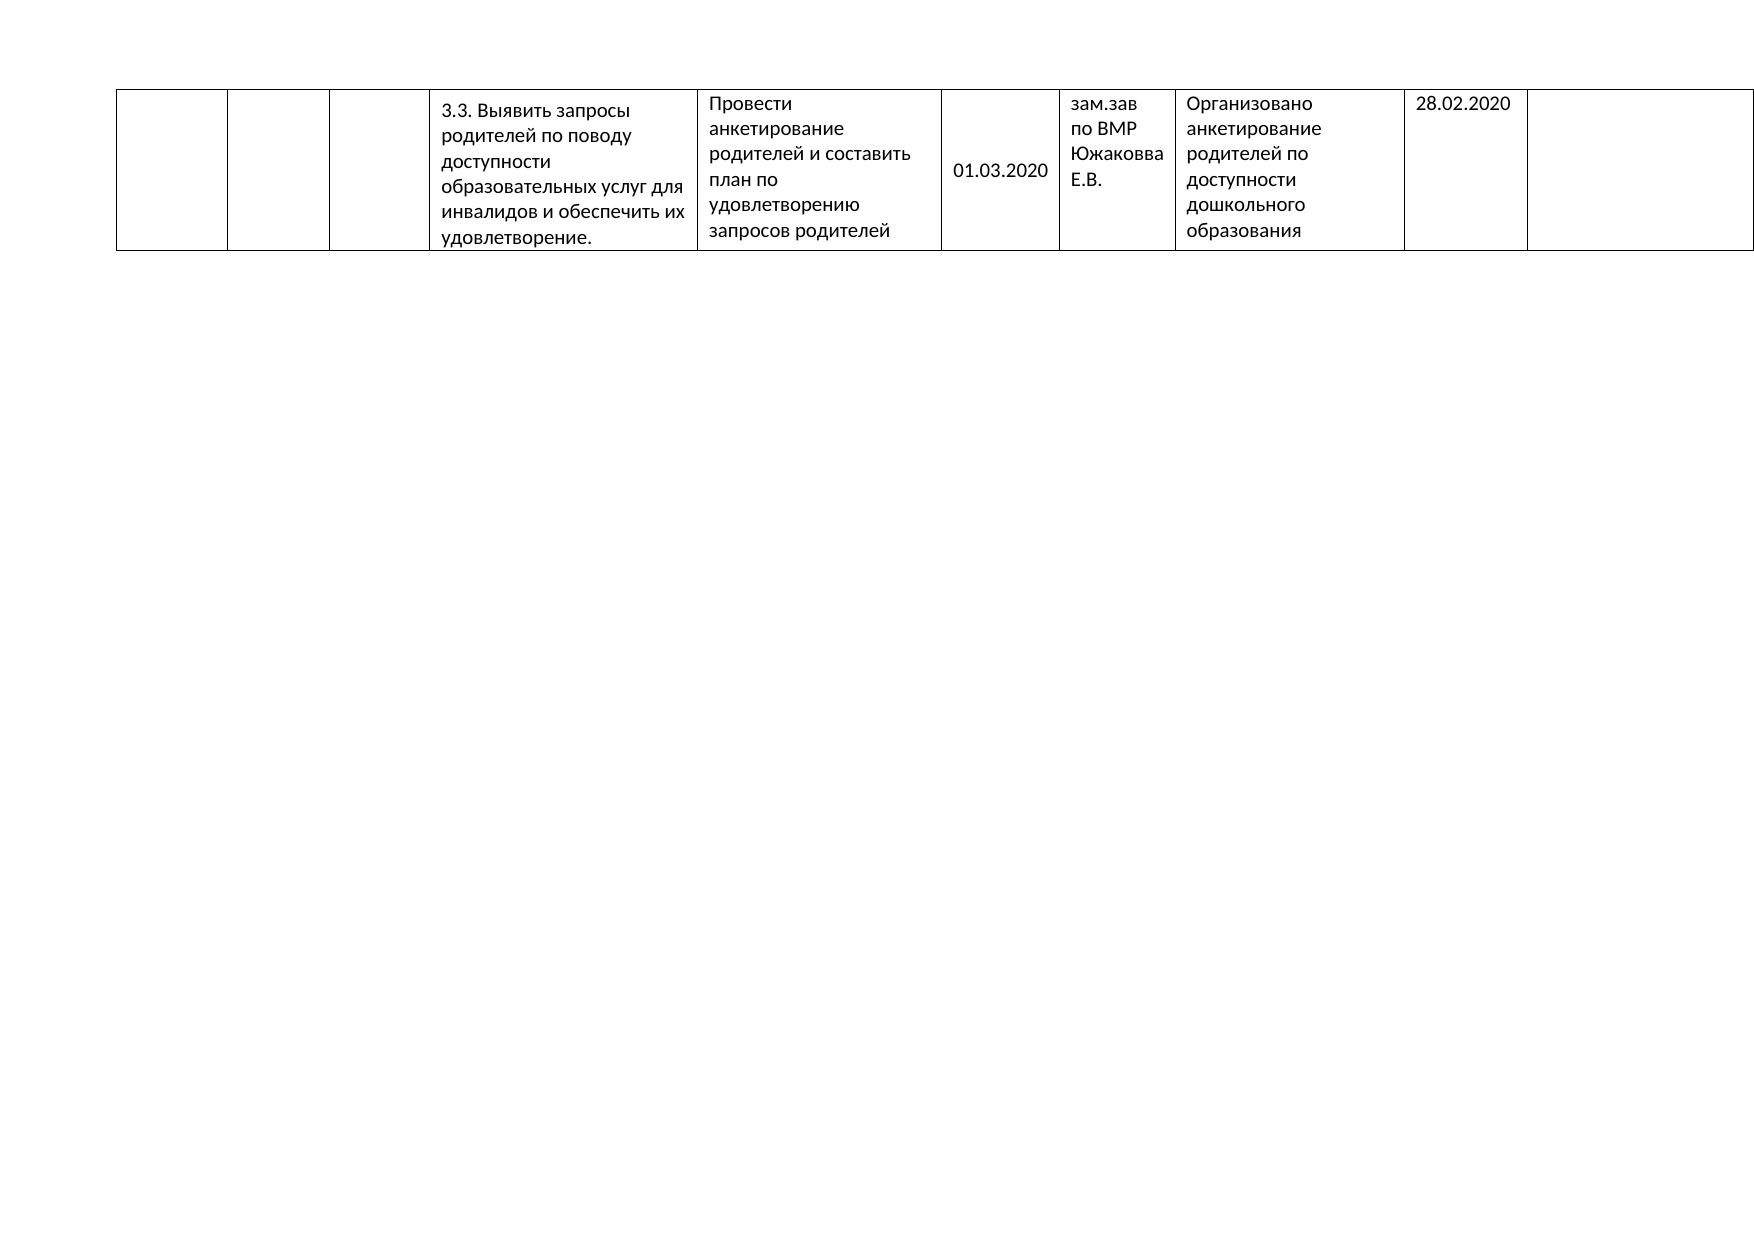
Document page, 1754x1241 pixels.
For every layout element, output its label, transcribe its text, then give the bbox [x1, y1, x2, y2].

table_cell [1060, 90, 1175, 249]
table_cell 28.02.2020 [1405, 90, 1527, 249]
table_cell 3.3. Выявить запросы родителей по поводу доступности образовательных услуг для инвалидов и обеспечить их удовлетворение. [430, 90, 697, 249]
table_cell 01.03.2020 [942, 90, 1059, 249]
table_cell Провести анкетирование родителей и составить план по удовлетворению запросов родителей [698, 90, 941, 249]
table_cell Организовано анкетирование родителей по доступности дошкольного образования [1176, 90, 1404, 249]
table_cell [1528, 90, 1753, 249]
